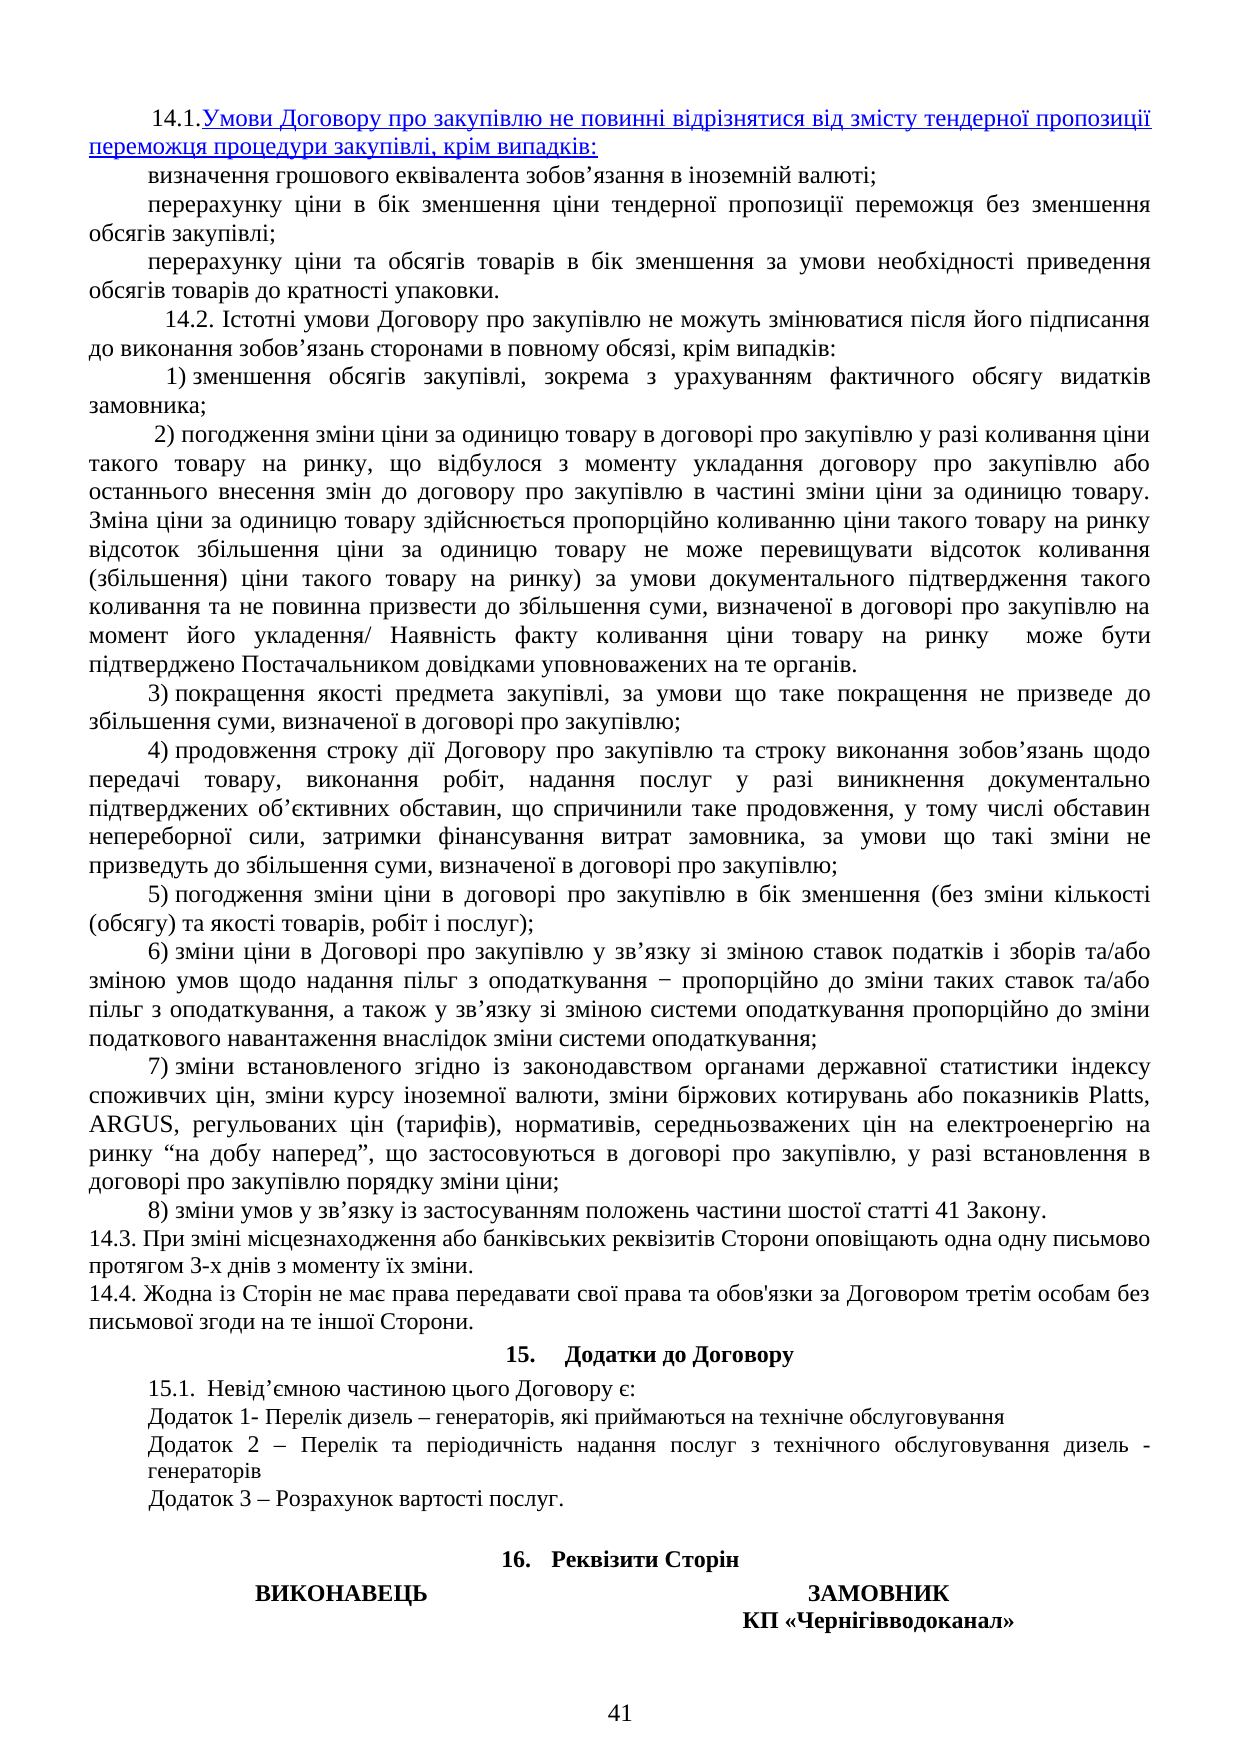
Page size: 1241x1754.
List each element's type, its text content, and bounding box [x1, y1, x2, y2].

text 4) продовження строку дії Договору про закупівлю та строку виконання зобов’язань щодо передачі товару, виконання робіт, надання послуг у разі виникнення документально підтверджених об’єктивних обставин, що спричинили таке продовження, у тому числі обставин непереборної сили, затримки фінансування витрат замовника, за умови що такі зміни не призведуть до збільшення суми, визначеної в договорі про закупівлю; [89, 735, 1152, 879]
text перерахунку ціни та обсягів товарів в бік зменшення за умови необхідності приведення обсягів товарів до кратності упаковки. [89, 246, 1152, 304]
text Додаток 3 – Розрахунок вартості послуг. [89, 1483, 1152, 1511]
text 14.1.Умови Договору про закупівлю не повинні відрізнятися від змісту тендерної пропозиції переможця процедури закупівлі, крім випадків: [89, 103, 1152, 160]
text 14.2. Істотні умови Договору про закупівлю не можуть змінюватися після його підписання до виконання зобов’язань сторонами в повному обсязі, крім випадків: [89, 304, 1152, 361]
text 3) покращення якості предмета закупівлі, за умови що таке покращення не призведе до збільшення суми, визначеної в договорі про закупівлю; [89, 678, 1152, 735]
text 8) зміни умов у зв’язку із застосуванням положень частини шостої статті 41 Закону. [89, 1195, 1152, 1224]
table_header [620, 1579, 1137, 1634]
text 7) зміни встановленого згідно із законодавством органами державної статистики індексу споживчих цін, зміни курсу іноземної валюти, зміни біржових котирувань або показників Platts, ARGUS, регульованих цін (тарифів), нормативів, середньозважених цін на електроенергію на ринку “на добу наперед”, що застосовуються в договорі про закупівлю, у разі встановлення в договорі про закупівлю порядку зміни ціни; [89, 1051, 1152, 1195]
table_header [63, 1579, 620, 1634]
text 2) погодження зміни ціни за одиницю товару в договорі про закупівлю у разі коливання ціни такого товару на ринку, що відбулося з моменту укладання договору про закупівлю або останнього внесення змін до договору про закупівлю в частині зміни ціни за одиницю товару. Зміна ціни за одиницю товару здійснюється пропорційно коливанню ціни такого товару на ринку відсоток збільшення ціни за одиницю товару не може перевищувати відсоток коливання (збільшення) ціни такого товару на ринку) за умови документального підтвердження такого коливання та не повинна призвести до збільшення суми, визначеної в договорі про закупівлю на момент його укладення/ Наявність факту коливання ціни товару на ринку може бути підтверджено Постачальником довідками уповноважених на те органів. [89, 419, 1152, 678]
text визначення грошового еквівалента зобов’язання в іноземній валюті; [89, 160, 1152, 189]
text 1) зменшення обсягів закупівлі, зокрема з урахуванням фактичного обсягу видатків замовника; [89, 361, 1152, 419]
text 6) зміни ціни в Договорі про закупівлю у зв’язку зі зміною ставок податків і зборів та/або зміною умов щодо надання пільг з оподаткування − пропорційно до зміни таких ставок та/або пільг з оподаткування, а також у зв’язку зі зміною системи оподаткування пропорційно до зміни податкового навантаження внаслідок зміни системи оподаткування; [89, 936, 1152, 1051]
text перерахунку ціни в бік зменшення ціни тендерної пропозиції переможця без зменшення обсягів закупівлі; [89, 189, 1152, 246]
text 5) погодження зміни ціни в договорі про закупівлю в бік зменшення (без зміни кількості (обсягу) та якості товарів, робіт і послуг); [89, 879, 1152, 936]
list Додаток 1- Перелік дизель – генераторів, які приймаються на технічне обслуговування [148, 1402, 1152, 1429]
list Додатки до Договору [89, 1341, 1152, 1368]
list Реквізити Сторін [89, 1545, 1152, 1573]
list Додаток 2 – Перелік та періодичність надання послуг з технічного обслуговування дизель - генераторів [148, 1429, 1152, 1483]
list Невід’ємною частиною цього Договору є: [89, 1374, 1152, 1402]
text 14.3. При зміні місцезнаходження або банківських реквізитів Сторони оповіщають одна одну письмово протягом 3-х днів з моменту їх зміни. [89, 1224, 1152, 1279]
text 14.4. Жодна із Сторін не має права передавати свої права та обов'язки за Договором третім особам без письмової згоди на те іншої Сторони. [89, 1279, 1152, 1334]
